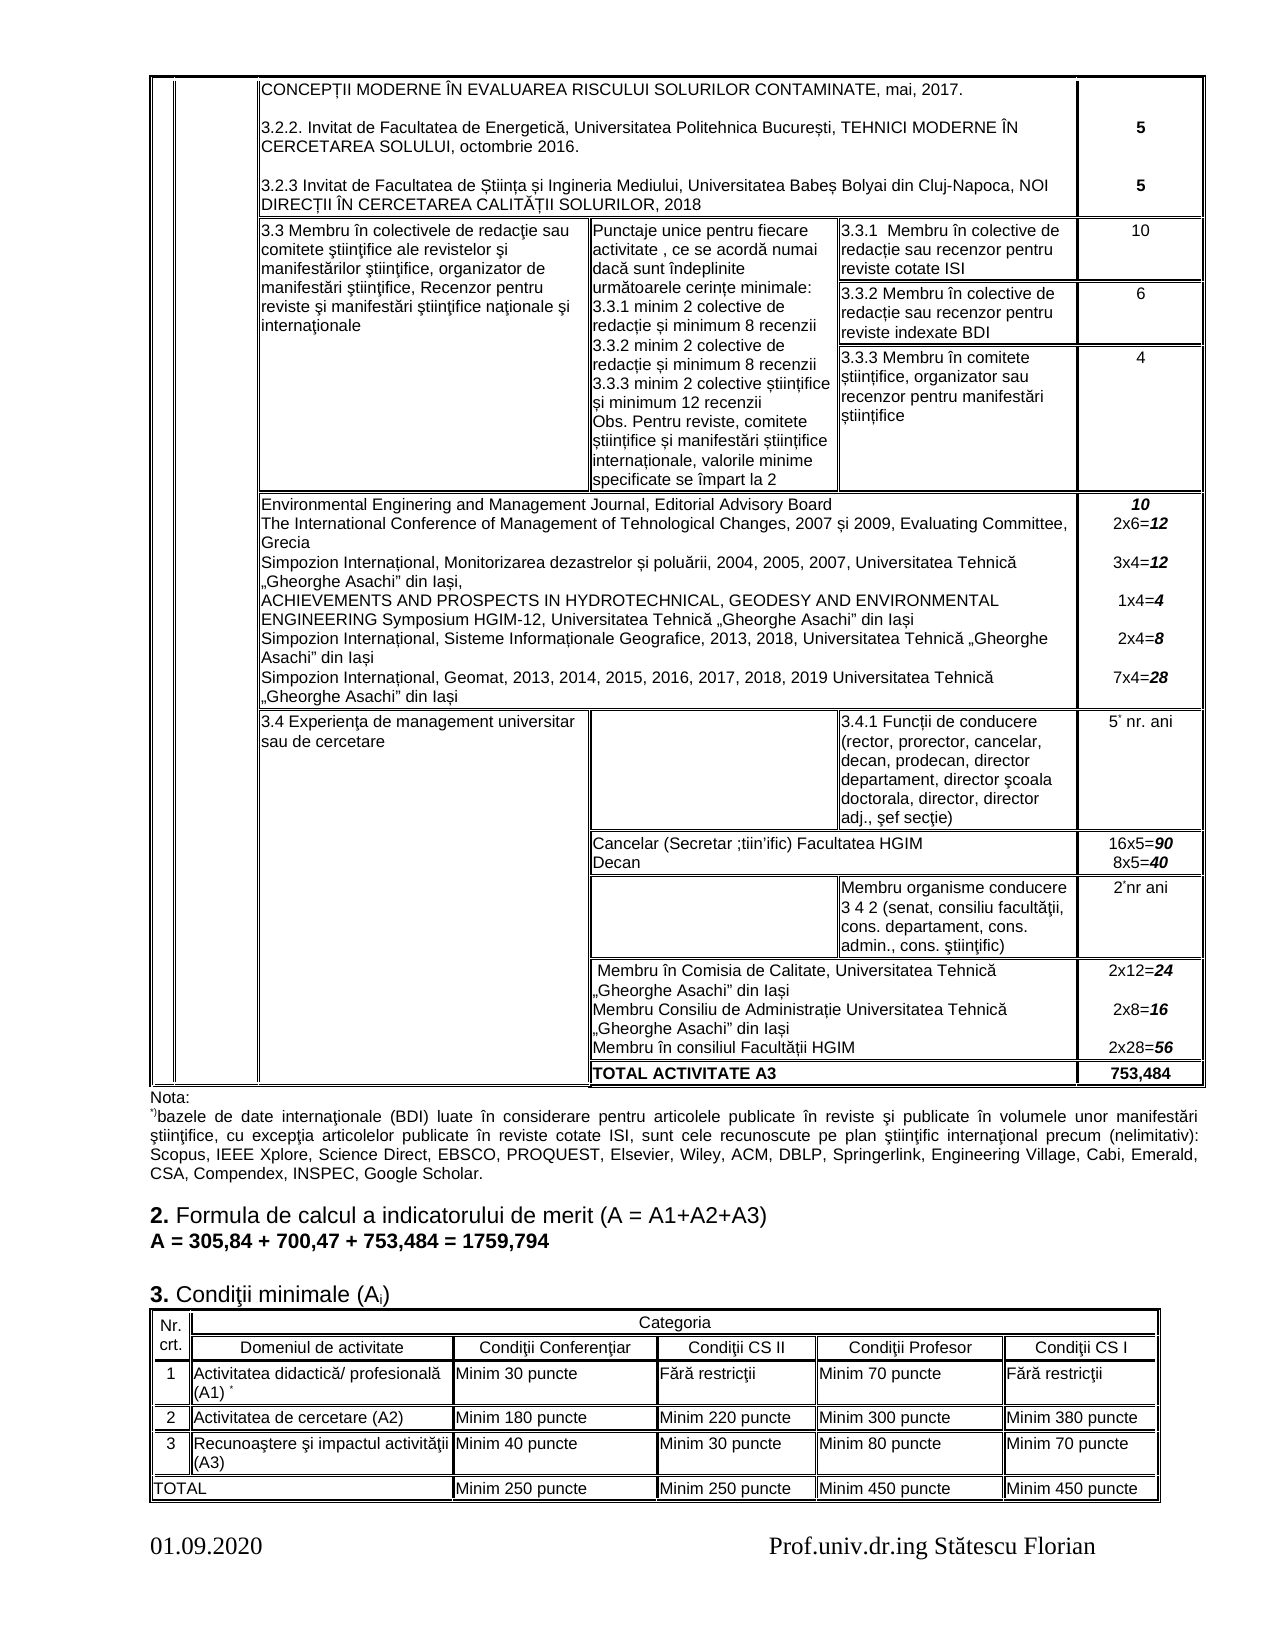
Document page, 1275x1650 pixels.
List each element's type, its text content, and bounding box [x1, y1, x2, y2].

table_cell [592, 711, 837, 829]
table_header Categoria [191, 1311, 1157, 1333]
table_cell Minim 80 puncte [818, 1433, 1002, 1474]
table_cell Minim 220 puncte [659, 1407, 815, 1429]
table_cell Environmental Enginering and Management Journal, Editorial Advisory Board The International Conference of Management of Tehnological Changes, 2007 și 2009, Evaluating Committee, Grecia Simpozion Internațional, Monitorizarea dezastrelor și poluării, 2004, 2005, 2007, Universitatea Tehnică „Gheorghe Asachi” din Iași, ACHIEVEMENTS AND PROSPECTS IN HYDROTECHNICAL, GEODESY AND ENVIRONMENTAL ENGINEERING Symposium HGIM-12, Universitatea Tehnică „Gheorghe Asachi” din Iași Simpozion Internațional, Sisteme Informaționale Geografice, 2013, 2018, Universitatea Tehnică „Gheorghe Asachi” din Iași Simpozion Internațional, Geomat, 2013, 2014, 2015, 2016, 2017, 2018, 2019 Universitatea Tehnică „Gheorghe Asachi” din Iași [260, 494, 1076, 707]
table_cell Condiţii Profesor [818, 1337, 1002, 1359]
table_cell 1 [153, 1359, 189, 1403]
table_cell Condiţii CS I [1006, 1333, 1158, 1359]
table_cell Minim 450 puncte [1004, 1474, 1159, 1499]
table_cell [259, 77, 1077, 216]
table_cell 3.3.1 Membru în colective de redacție sau recenzor pentru reviste cotate ISI [840, 219, 1076, 279]
table_cell Minim 70 puncte [1006, 1429, 1158, 1474]
table_cell Domeniul de activitate [193, 1337, 452, 1359]
text 2. Formula de calcul a indicatorului de merit (A = A1+A2+A3) [150, 1202, 1200, 1229]
table_cell 4 [1079, 343, 1203, 490]
table_cell Fără restricţii [659, 1362, 815, 1403]
table_cell 16x5=90 8x5=40 [1077, 829, 1204, 873]
table_cell Activitatea didactică/ profesională (A1) * [193, 1362, 452, 1403]
table_cell Minim 450 puncte [817, 1474, 1004, 1499]
table_cell 2 [153, 1404, 189, 1429]
table_cell Cancelar (Secretar ;tiin’ific) Facultatea HGIM Decan [592, 832, 1076, 873]
table_cell 3.4 Experienţa de management universitar sau de cercetare [259, 709, 590, 1084]
table_cell Minim 380 puncte [1006, 1404, 1158, 1429]
text A = 305,84 + 700,47 + 753,484 = 1759,794 [150, 1229, 1200, 1253]
table_cell 2x12=24 2x8=16 2x28=56 [1079, 956, 1203, 1059]
table_cell Condiţii CS II [659, 1337, 815, 1359]
table_cell 10 2x6=12 3x4=12 1x4=4 2x4=8 7x4=28 [1079, 490, 1203, 707]
table_cell Condiţii Conferenţiar [455, 1337, 656, 1359]
table_cell [592, 877, 837, 956]
table_cell 3.3 Membru în colectivele de redacţie sau comitete ştiinţifice ale revistelor şi manifestărilor ştiinţifice, organizator de manifestări ştiinţifice, Recenzor pentru reviste şi manifestări ştiinţifice naţionale şi internaţionale [260, 219, 588, 490]
table_cell Membru în Comisia de Calitate, Universitatea Tehnică „Gheorghe Asachi” din Iași Membru Consiliu de Administrație Universitatea Tehnică „Gheorghe Asachi” din Iași Membru în consiliul Facultății HGIM [592, 960, 1076, 1059]
table_cell Minim 30 puncte [455, 1362, 656, 1403]
text *)bazele de date internaţionale (BDI) luate în considerare pentru articolele publicate în reviste şi publicate în volumele unor manifestări ştiinţifice, cu excepţia articolelor publicate în reviste cotate ISI, sunt cele recunoscute pe plan ştiinţific internaţional precum (nelimitativ): Scopus, IEEE Xplore, Science Direct, EBSCO, PROQUEST, Elsevier, Wiley, ACM, DBLP, Springerlink, Engineering Village, Cabi, Emerald, CSA, Compendex, INSPEC, Google Scholar. [150, 1107, 1200, 1183]
table_cell Minim 250 puncte [453, 1477, 657, 1499]
table_cell Minim 300 puncte [818, 1407, 1002, 1429]
table_cell 6 [1079, 279, 1203, 343]
table_cell 5 5 5 [1077, 78, 1202, 216]
text Nota: [150, 1087, 1200, 1107]
table_cell Fără restricţii [1006, 1359, 1157, 1403]
table_cell 3 [153, 1429, 189, 1474]
table_header Nr. crt. [153, 1310, 191, 1359]
table_cell 10 [1077, 216, 1204, 279]
table_cell TOTAL [151, 1474, 453, 1499]
text 3. Condiţii minimale (Ai) [150, 1281, 1200, 1308]
table_cell Punctaje unice pentru fiecare activitate , ce se acordă numai dacă sunt îndeplinite următoarele cerințe minimale: 3.3.1 minim 2 colective de redacție și minimum 8 recenzii 3.3.2 minim 2 colective de redacție și minimum 8 recenzii 3.3.3 minim 2 colective științifice și minimum 12 recenzii Obs. Pentru reviste, comitete științifice și manifestări științifice internaționale, valorile minime specificate se împart la 2 [592, 219, 837, 490]
table_cell TOTAL ACTIVITATE A3 [590, 1062, 1077, 1084]
table_cell Minim 180 puncte [455, 1407, 656, 1429]
table_cell Minim 40 puncte [455, 1433, 656, 1474]
table_cell Minim 70 puncte [818, 1362, 1002, 1403]
table_cell Minim 30 puncte [659, 1433, 815, 1474]
text 01.09.2020 Prof.univ.dr.ing Stătescu Florian [150, 1531, 1200, 1560]
table_cell 3.4.1 Funcții de conducere (rector, prorector, cancelar, decan, prodecan, director departament, director şcoala doctorala, director, director adj., şef secţie) [840, 711, 1076, 829]
table_cell 753,484 [1077, 1059, 1204, 1084]
table_cell 2*nr ani [1079, 874, 1203, 956]
table_cell 5* nr. ani [1079, 708, 1203, 829]
table_cell Activitatea de cercetare (A2) [193, 1407, 452, 1429]
table_cell Membru organisme conducere 3 4 2 (senat, consiliu facultăţii, cons. departament, cons. admin., cons. ştiinţific) [840, 877, 1076, 956]
table_cell Minim 250 puncte [657, 1477, 817, 1499]
table_cell 3.3.3 Membru în comitete științifice, organizator sau recenzor pentru manifestări științifice [840, 347, 1076, 490]
table_cell 3.3.2 Membru în colective de redacție sau recenzor pentru reviste indexate BDI [840, 283, 1076, 343]
table_cell Recunoaştere şi impactul activităţii (A3) [193, 1433, 452, 1474]
